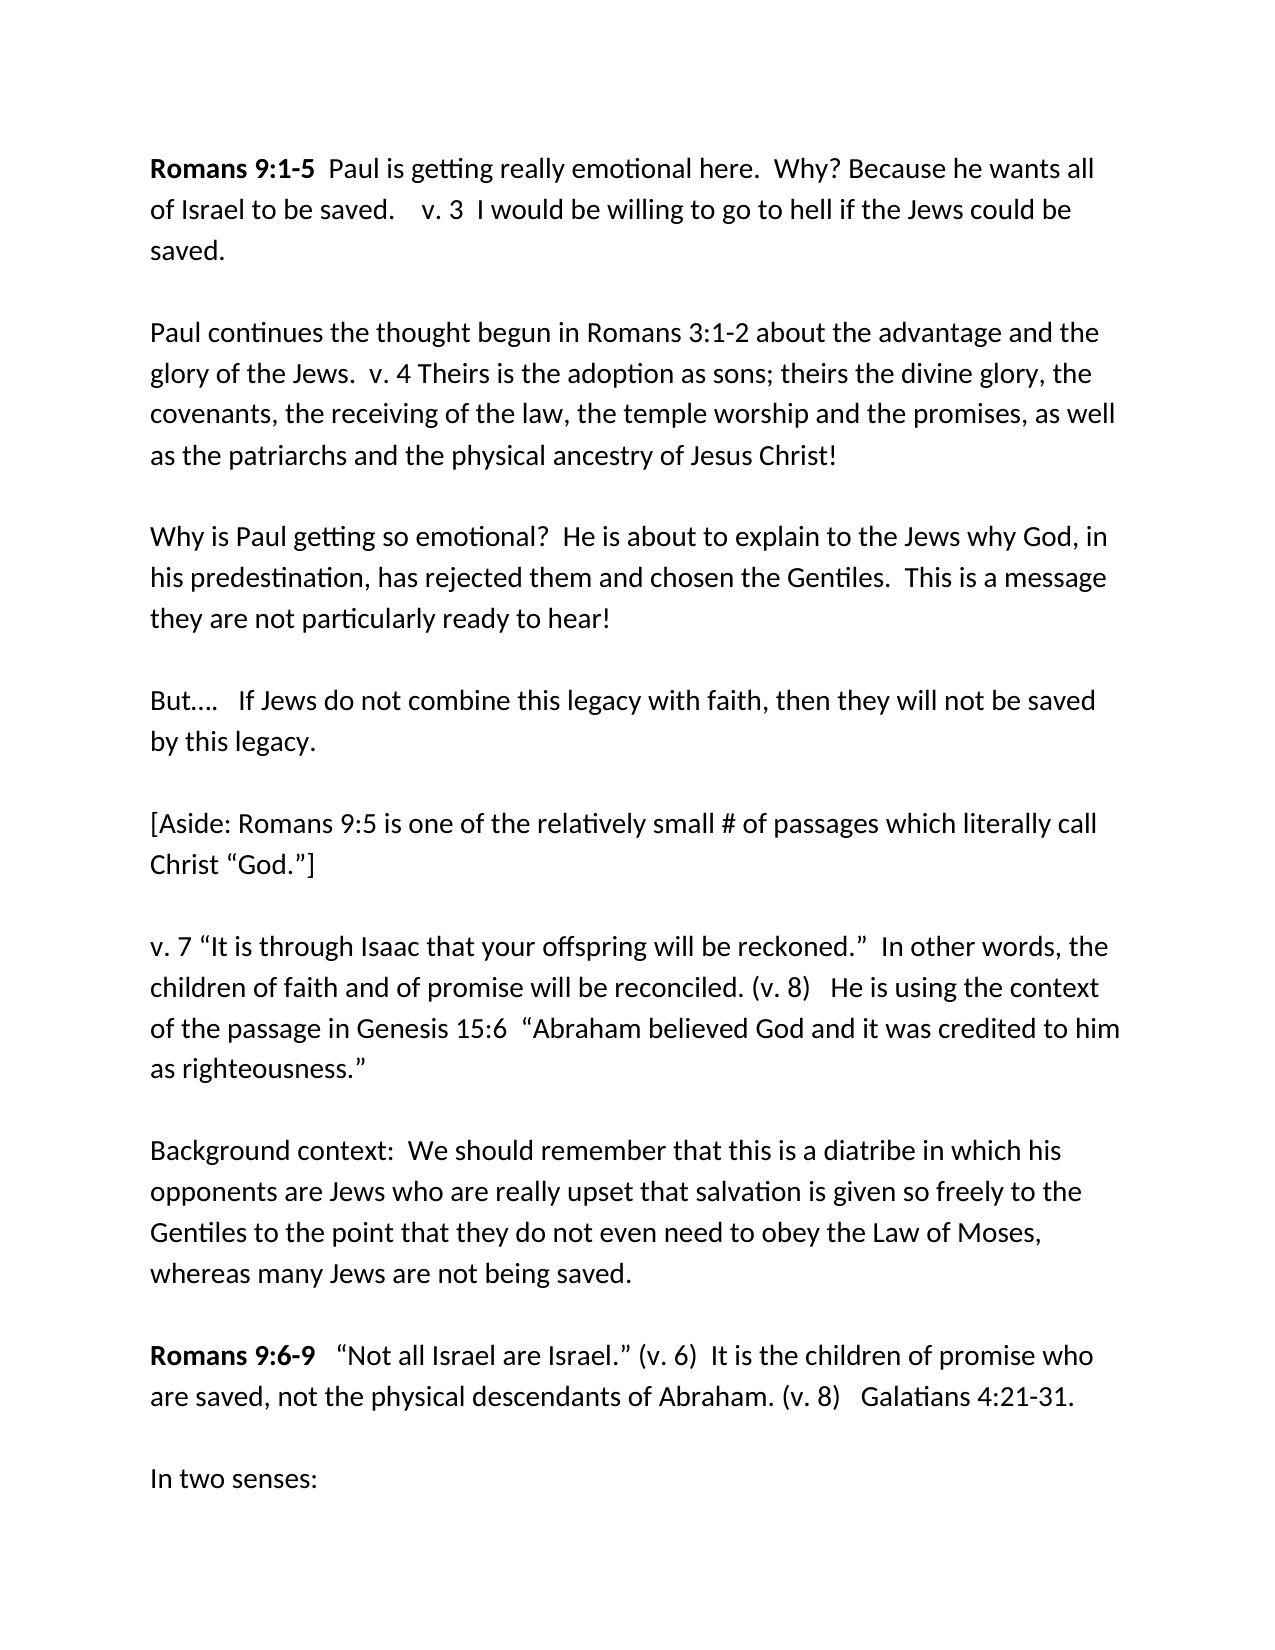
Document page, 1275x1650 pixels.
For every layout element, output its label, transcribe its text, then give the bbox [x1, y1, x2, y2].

text Paul continues the thought begun in Romans 3:1-2 about the advantage and the glory of the Jews. v. 4 Theirs is the adoption as sons; theirs the divine glory, the covenants, the receiving of the law, the temple worship and the promises, as well as the patriarchs and the physical ancestry of Jesus Christ! [150, 314, 1125, 472]
text Romans 9:6-9 “Not all Israel are Israel.” (v. 6) It is the children of promise who are saved, not the physical descendants of Abraham. (v. 8) Galatians 4:21-31. [150, 1337, 1125, 1414]
text But…. If Jews do not combine this legacy with faith, then they will not be saved by this legacy. [150, 682, 1125, 759]
text [Aside: Romans 9:5 is one of the relatively small # of passages which literally call Christ “God.”] [150, 805, 1125, 882]
text Romans 9:1-5 Paul is getting really emotional here. Why? Because he wants all of Israel to be saved. v. 3 I would be willing to go to hell if the Jews could be saved. [150, 150, 1125, 267]
text v. 7 “It is through Isaac that your offspring will be reckoned.” In other words, the children of faith and of promise will be reconciled. (v. 8) He is using the context of the passage in Genesis 15:6 “Abraham believed God and it was credited to him as righteousness.” [150, 928, 1125, 1086]
text In two senses: [150, 1460, 1125, 1496]
text Background context: We should remember that this is a diatribe in which his opponents are Jews who are really upset that salvation is given so freely to the Gentiles to the point that they do not even need to obey the Law of Moses, whereas many Jews are not being saved. [150, 1132, 1125, 1291]
text Why is Paul getting so emotional? He is about to explain to the Jews why God, in his predestination, has rejected them and chosen the Gentiles. This is a message they are not particularly ready to hear! [150, 518, 1125, 636]
